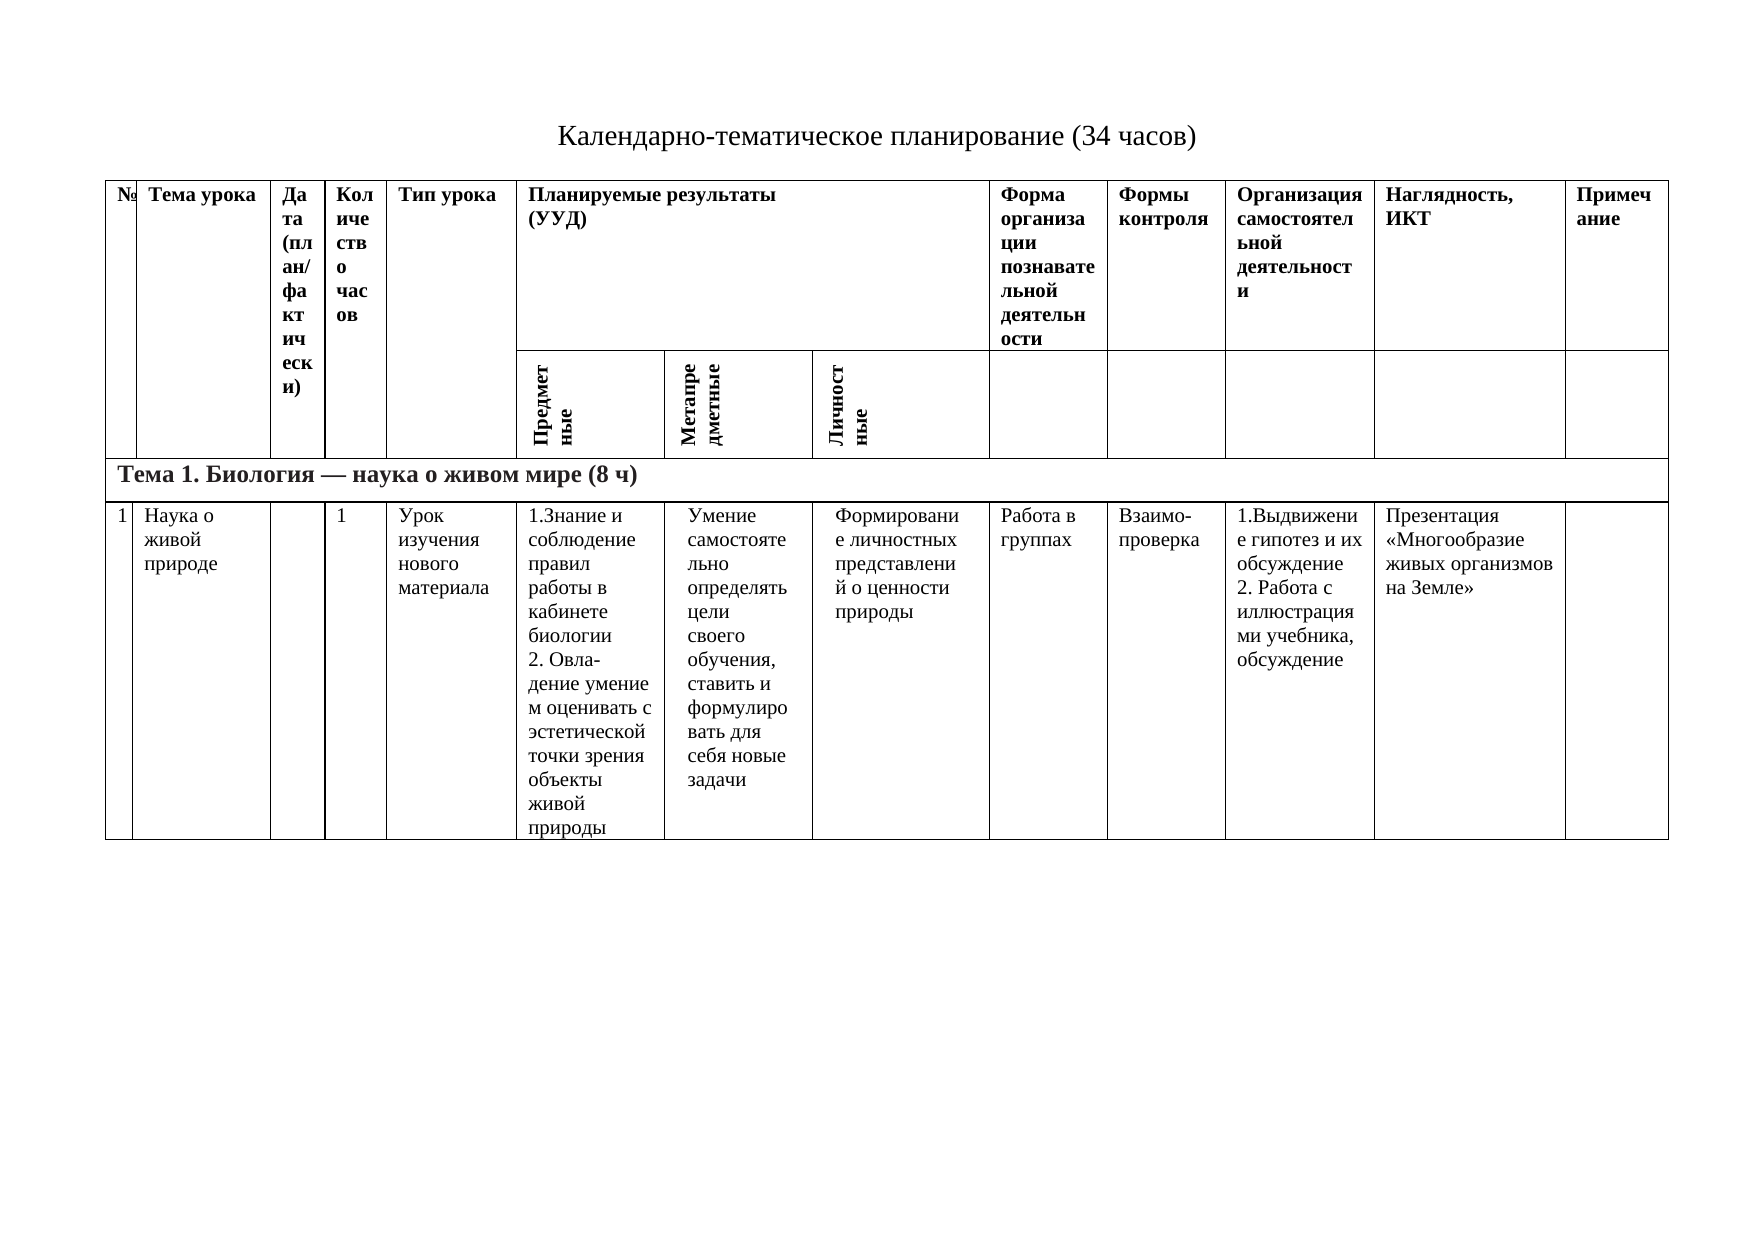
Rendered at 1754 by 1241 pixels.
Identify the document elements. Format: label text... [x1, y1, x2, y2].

table_header Наглядность, ИКТ [1375, 181, 1565, 350]
table_header Количество часов [326, 181, 386, 458]
table_header Дата (план/ фактически) [271, 181, 324, 458]
table_cell Предметные [517, 351, 664, 458]
table_cell Урок изучения нового материала [387, 503, 516, 839]
table_cell 1 [106, 503, 132, 839]
table_cell Взаимо- проверка [1108, 503, 1225, 839]
table_cell 1.Выдвижение гипотез и их обсуждение 2. Работа с иллюстрациями учебника, обсуждение [1226, 503, 1374, 839]
table_cell 1 [326, 503, 386, 839]
table_cell [1108, 351, 1225, 458]
table_cell 1.Знание и соблюдение правил работы в кабинете биологии 2. Овла-дение умением оценивать с эстетической точки зрения объекты живой природы [517, 503, 664, 839]
table_cell [990, 351, 1107, 458]
table_cell Презентация «Многообразие живых организмов на Земле» [1375, 503, 1565, 839]
table_cell Формирование личностных представлений о ценности природы [813, 503, 989, 839]
table_cell [271, 503, 324, 839]
table_cell [1375, 351, 1565, 458]
table_header Организация самостоятельной деятельности [1226, 181, 1374, 350]
table_header Примечание [1566, 181, 1668, 350]
table_cell Метапредметные [665, 351, 812, 458]
table_cell [1566, 351, 1668, 458]
table_cell Наука о живой природе [133, 503, 270, 839]
table_cell Личностные [813, 351, 989, 458]
table_cell [1566, 503, 1668, 839]
table_header Планируемые результаты (УУД) [517, 181, 989, 350]
table_cell [1226, 351, 1374, 458]
table_header Тема урока [137, 181, 270, 458]
table_cell Работа в группах [990, 503, 1107, 839]
table_header Формы контроля [1108, 181, 1225, 350]
table_header Тип урока [387, 181, 516, 458]
table_header № [106, 181, 136, 458]
table_cell Тема 1. Биология — наука о живом мире (8 ч) [106, 459, 1668, 501]
table_header Форма организации познавательной деятельности [990, 181, 1107, 350]
text Календарно-тематическое планирование (34 часов) [118, 118, 1636, 152]
table_cell Умение самостоятельно определять цели своего обучения, ставить и формулировать для себя новые задачи [665, 503, 812, 839]
